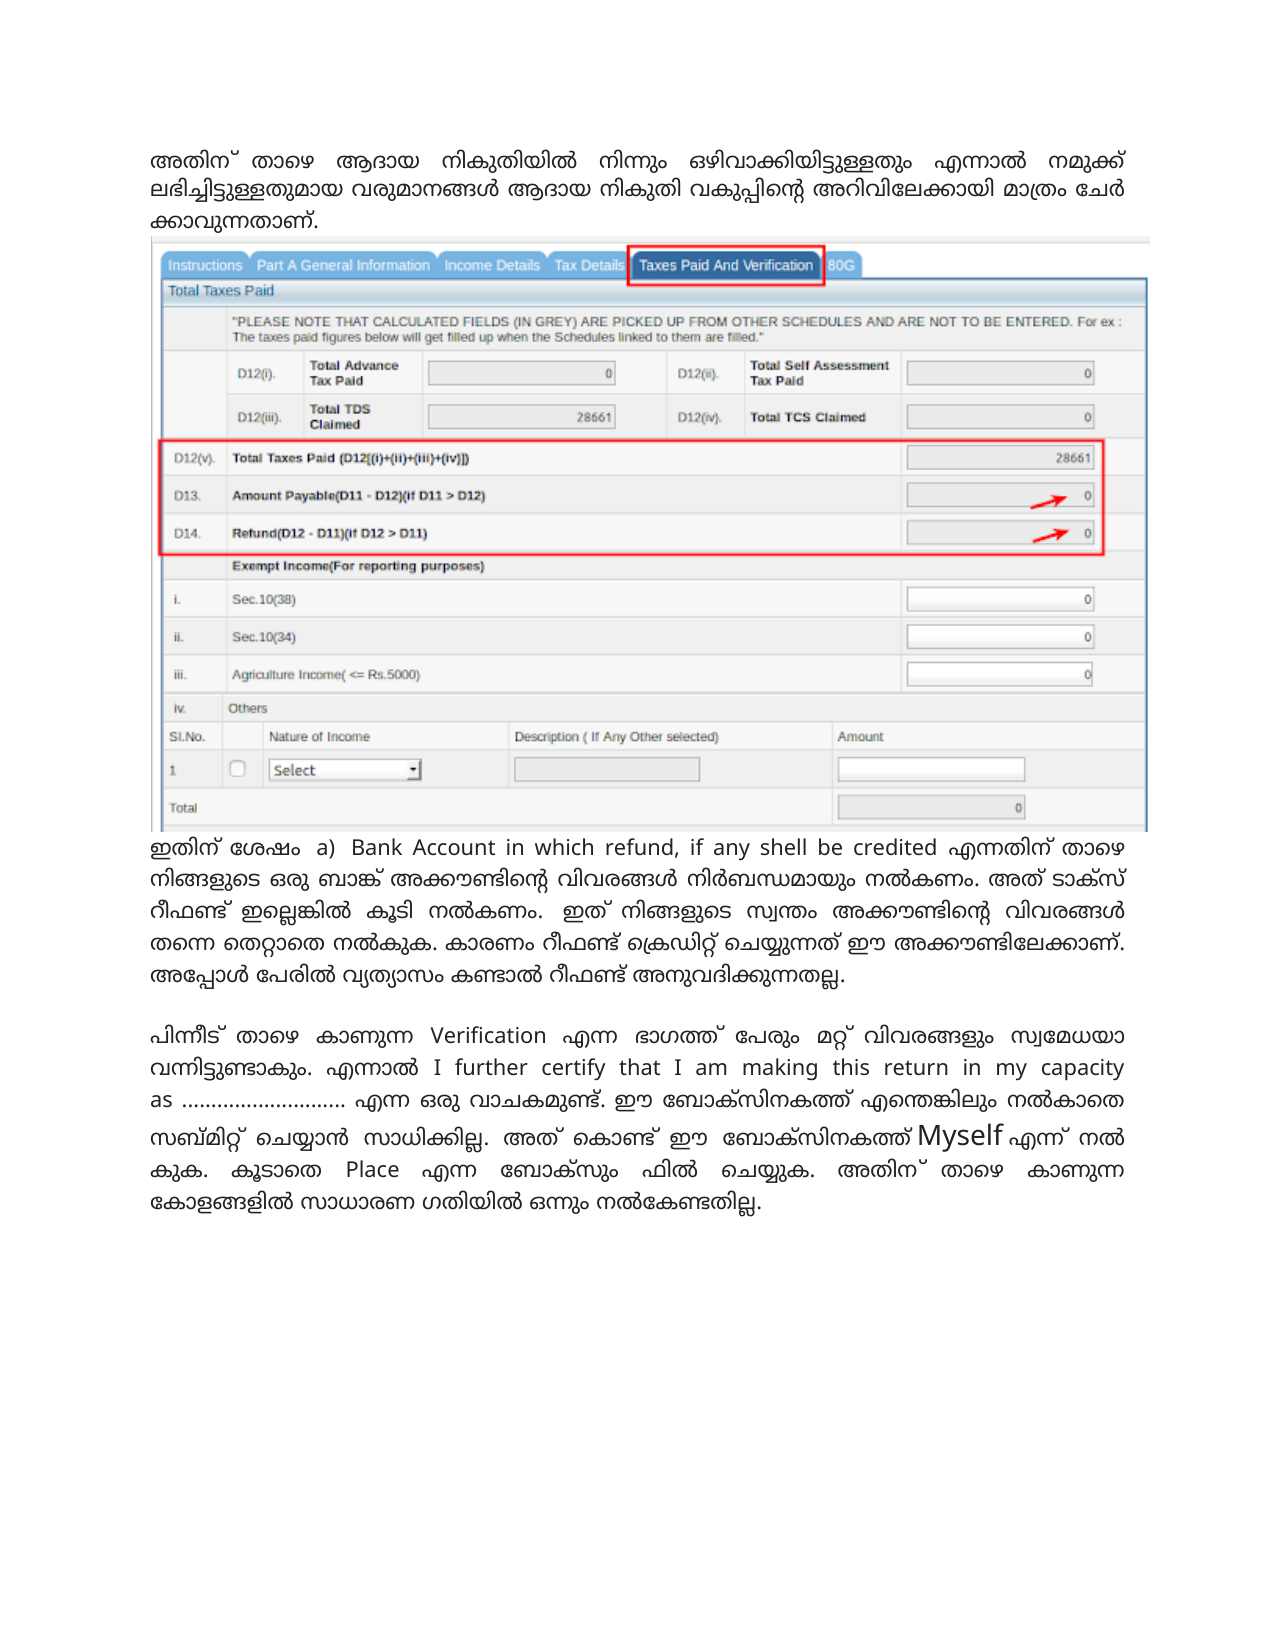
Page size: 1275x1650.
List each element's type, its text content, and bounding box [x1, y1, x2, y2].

text പിന്നീട് താഴെ കാണുന്ന Verification എന്ന ഭാഗത്ത് പേരും മറ്റ് വിവരങ്ങളും സ്വമേധയാ വന്നിട്ടുണ്ടാകും. എന്നാല്‍ I further certify that I am making this return in my capacity as ............................ എന്ന ഒരു വാചകമുണ്ട്. ഈ ബോക്സിനകത്ത് എന്തെങ്കിലും നല്‍കാതെ സബ്മിറ്റ് ചെയ്യാന്‍ സാധിക്കില്ല. അത് കൊണ്ട് ഈ ബോക്സിനകത്ത് Myself എന്ന് നല്‍കുക. കൂടാതെ Place എന്ന ബോക്സും ഫില്‍ ചെയ്യുക. അതിന് താഴെ കാണുന്ന കോളങ്ങളില്‍ സാധാരണ ഗതിയില്‍ ഒന്നും നല്‍കേണ്ടതില്ല. [150, 1020, 1125, 1218]
picture [150, 236, 1150, 832]
text ഇതിന് ശേഷം a) Bank Account in which refund, if any shell be credited എന്നതിന് താഴെ നിങ്ങളുടെ ഒരു ബാങ്ക് അക്കൗണ്ടിന്‍റെ വിവരങ്ങള്‍ നിര്‍ബന്ധമായും നല്‍കണം. അത് ടാക്സ് റീഫണ്ട് ഇല്ലെങ്കില്‍ കൂടി നല്‍കണം. ഇത് നിങ്ങളുടെ സ്വന്തം അക്കൗണ്ടിന്‍റെ വിവരങ്ങള്‍ തന്നെ തെറ്റാതെ നല്‍കുക. കാരണം റീഫണ്ട് ക്രെഡിറ്റ് ചെയ്യുന്നത് ഈ അക്കൗണ്ടിലേക്കാണ്. അപ്പോള്‍ പേരില്‍ വ്യത്യാസം കണ്ടാല്‍ റീഫണ്ട് അനുവദിക്കുന്നതല്ല. [150, 832, 1125, 991]
text അതിന് താഴെ ആദായ നികുതിയില്‍ നിന്നും ഒഴിവാക്കിയിട്ടുള്ളതും എന്നാല്‍ നമുക്ക് ലഭിച്ചിട്ടുള്ളതുമായ വരുമാനങ്ങള്‍ ആദായ നികുതി വകുപ്പിന്‍റെ അറിവിലേക്കായി മാത്രം ചേര്‍ക്കാവുന്നതാണ്. [150, 150, 1125, 236]
